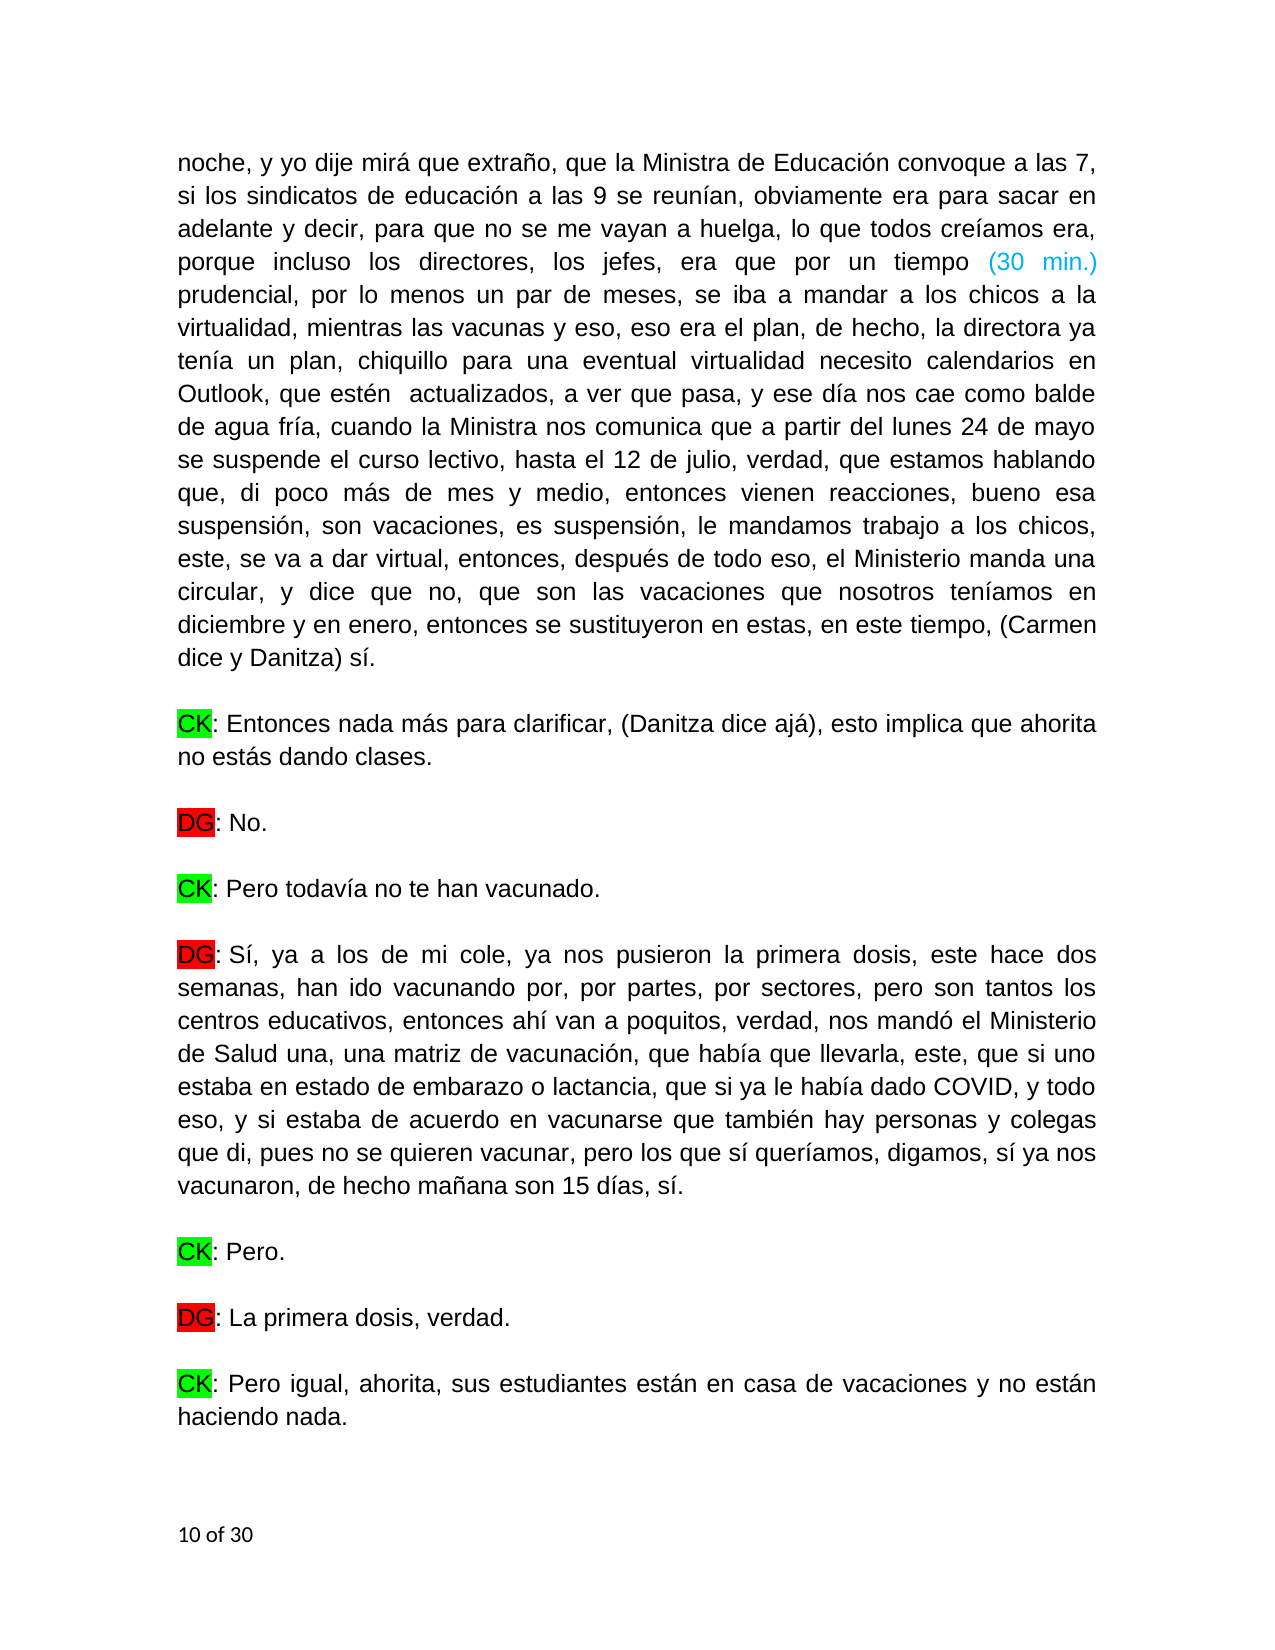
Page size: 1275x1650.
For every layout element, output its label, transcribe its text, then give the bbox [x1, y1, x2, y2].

text DG: La primera dosis, verdad. [215, 1303, 1098, 1332]
text CK: Pero todavía no te han vacunado. [212, 874, 1098, 903]
text CK: Pero igual, ahorita, sus estudiantes están en casa de vacaciones y no están haciendo nada. [177, 1369, 1098, 1431]
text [177, 148, 1098, 672]
text DG: No. [215, 808, 1098, 837]
text CK: Pero. [212, 1237, 1098, 1266]
text DG: Sí, ya a los de mi cole, ya nos pusieron la primera dosis, este hace dos semanas, han ido vacunando por, por partes, por sectores, pero son tantos los centros educativos, entonces ahí van a poquitos, verdad, nos mandó el Ministerio de Salud una, una matriz de vacunación, que había que llevarla, este, que si uno estaba en estado de embarazo o lactancia, que si ya le había dado COVID, y todo eso, y si estaba de acuerdo en vacunarse que también hay personas y colegas que di, pues no se quieren vacunar, pero los que sí queríamos, digamos, sí ya nos vacunaron, de hecho mañana son 15 días, sí. [177, 940, 1098, 1200]
text CK: Entonces nada más para clarificar, (Danitza dice ajá), esto implica que ahorita no estás dando clases. [177, 709, 1098, 771]
